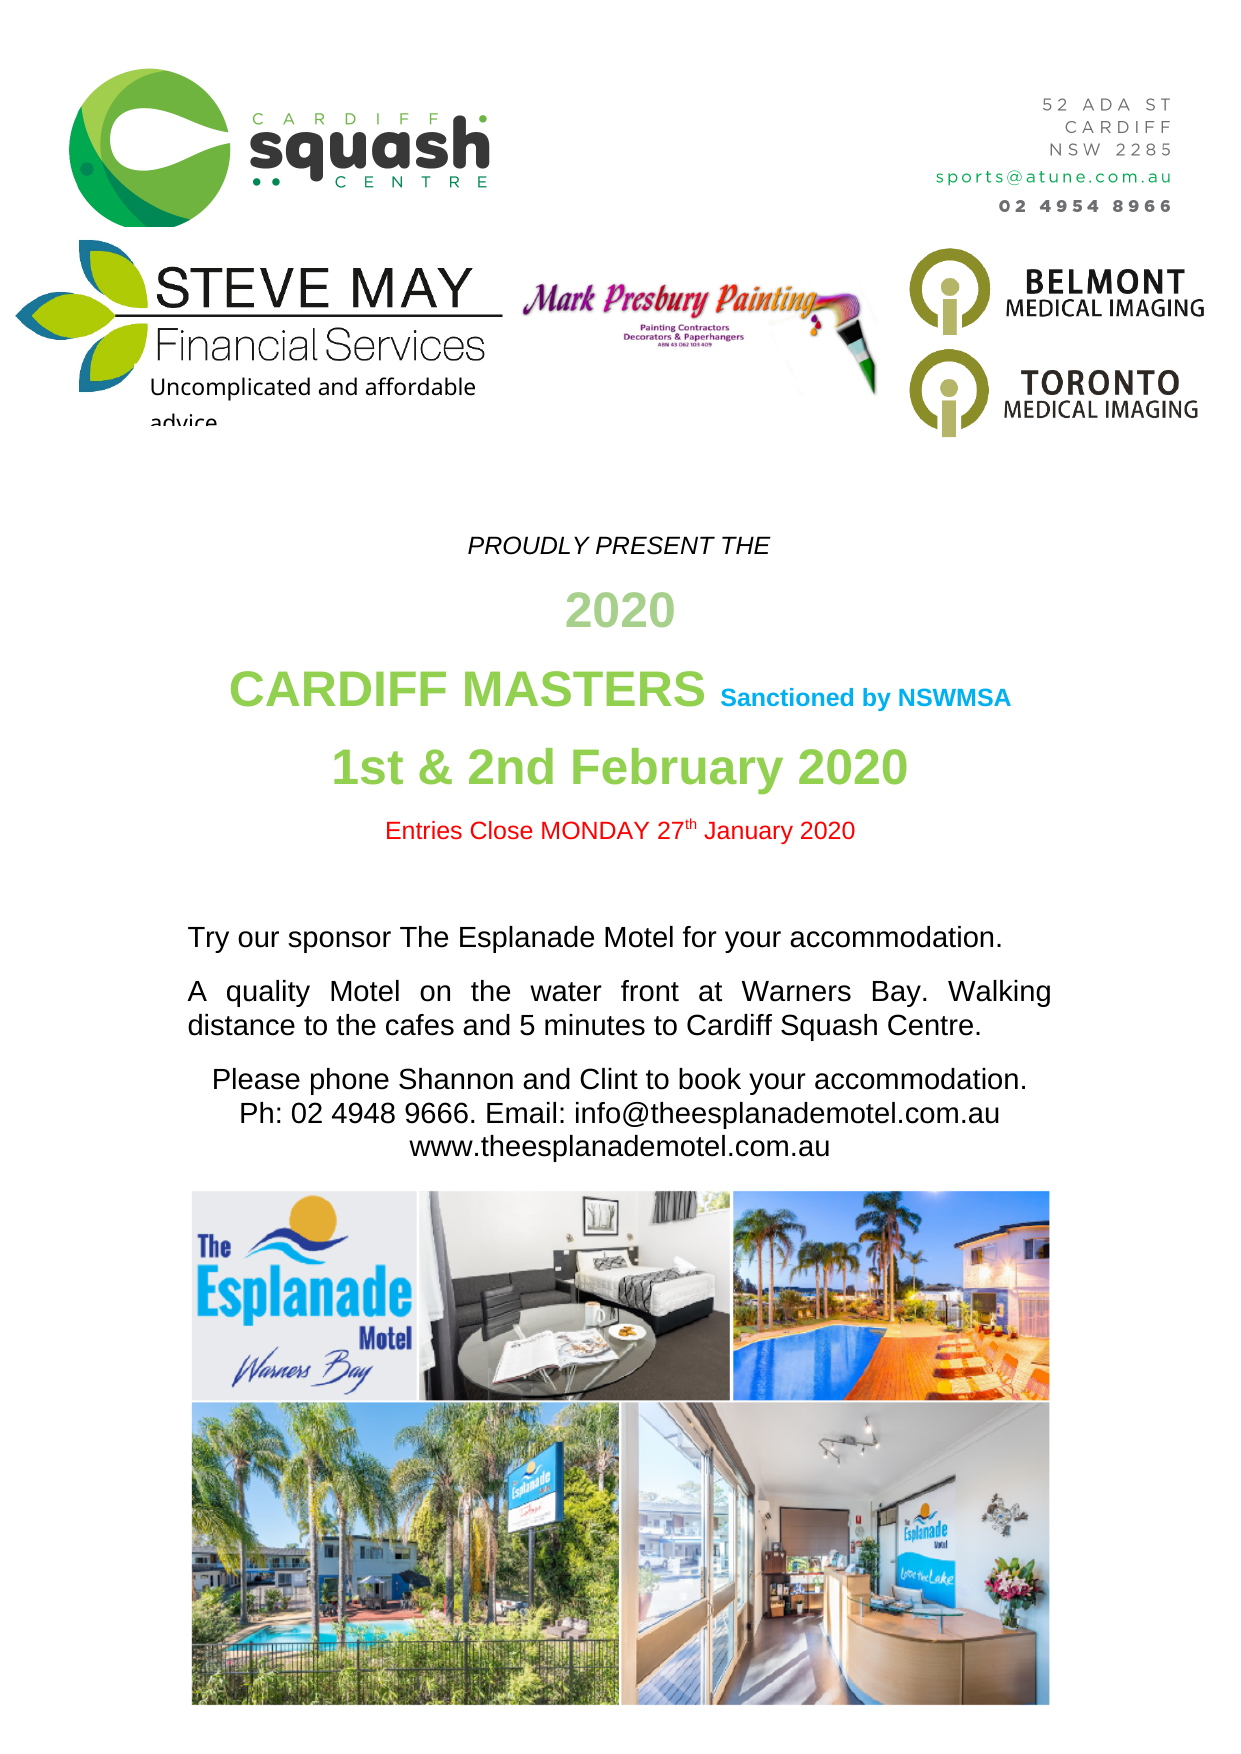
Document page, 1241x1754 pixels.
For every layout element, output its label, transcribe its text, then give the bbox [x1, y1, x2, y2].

text CARDIFF MASTERS Sanctioned by NSWMSA [187, 659, 1053, 717]
text Please phone Shannon and Clint to book your accommodation. Ph: 02 4948 9666. Email: info@theesplanademotel.com.au www.theesplanademotel.com.au [187, 1062, 1053, 1163]
picture [0, 0, 1241, 450]
text Try our sponsor The Esplanade Motel for your accommodation. [187, 920, 1053, 953]
text 1st & 2nd February 2020 [187, 738, 1053, 795]
text PROUDLY PRESENT THE [187, 531, 1053, 560]
text 2020 [187, 581, 1053, 638]
text Entries Close MONDAY 27th January 2020 [187, 816, 1053, 845]
picture [185, 1185, 1052, 1709]
text A quality Motel on the water front at Warners Bay. Walking distance to the cafes and 5 minutes to Cardiff Squash Centre. [187, 974, 1053, 1041]
